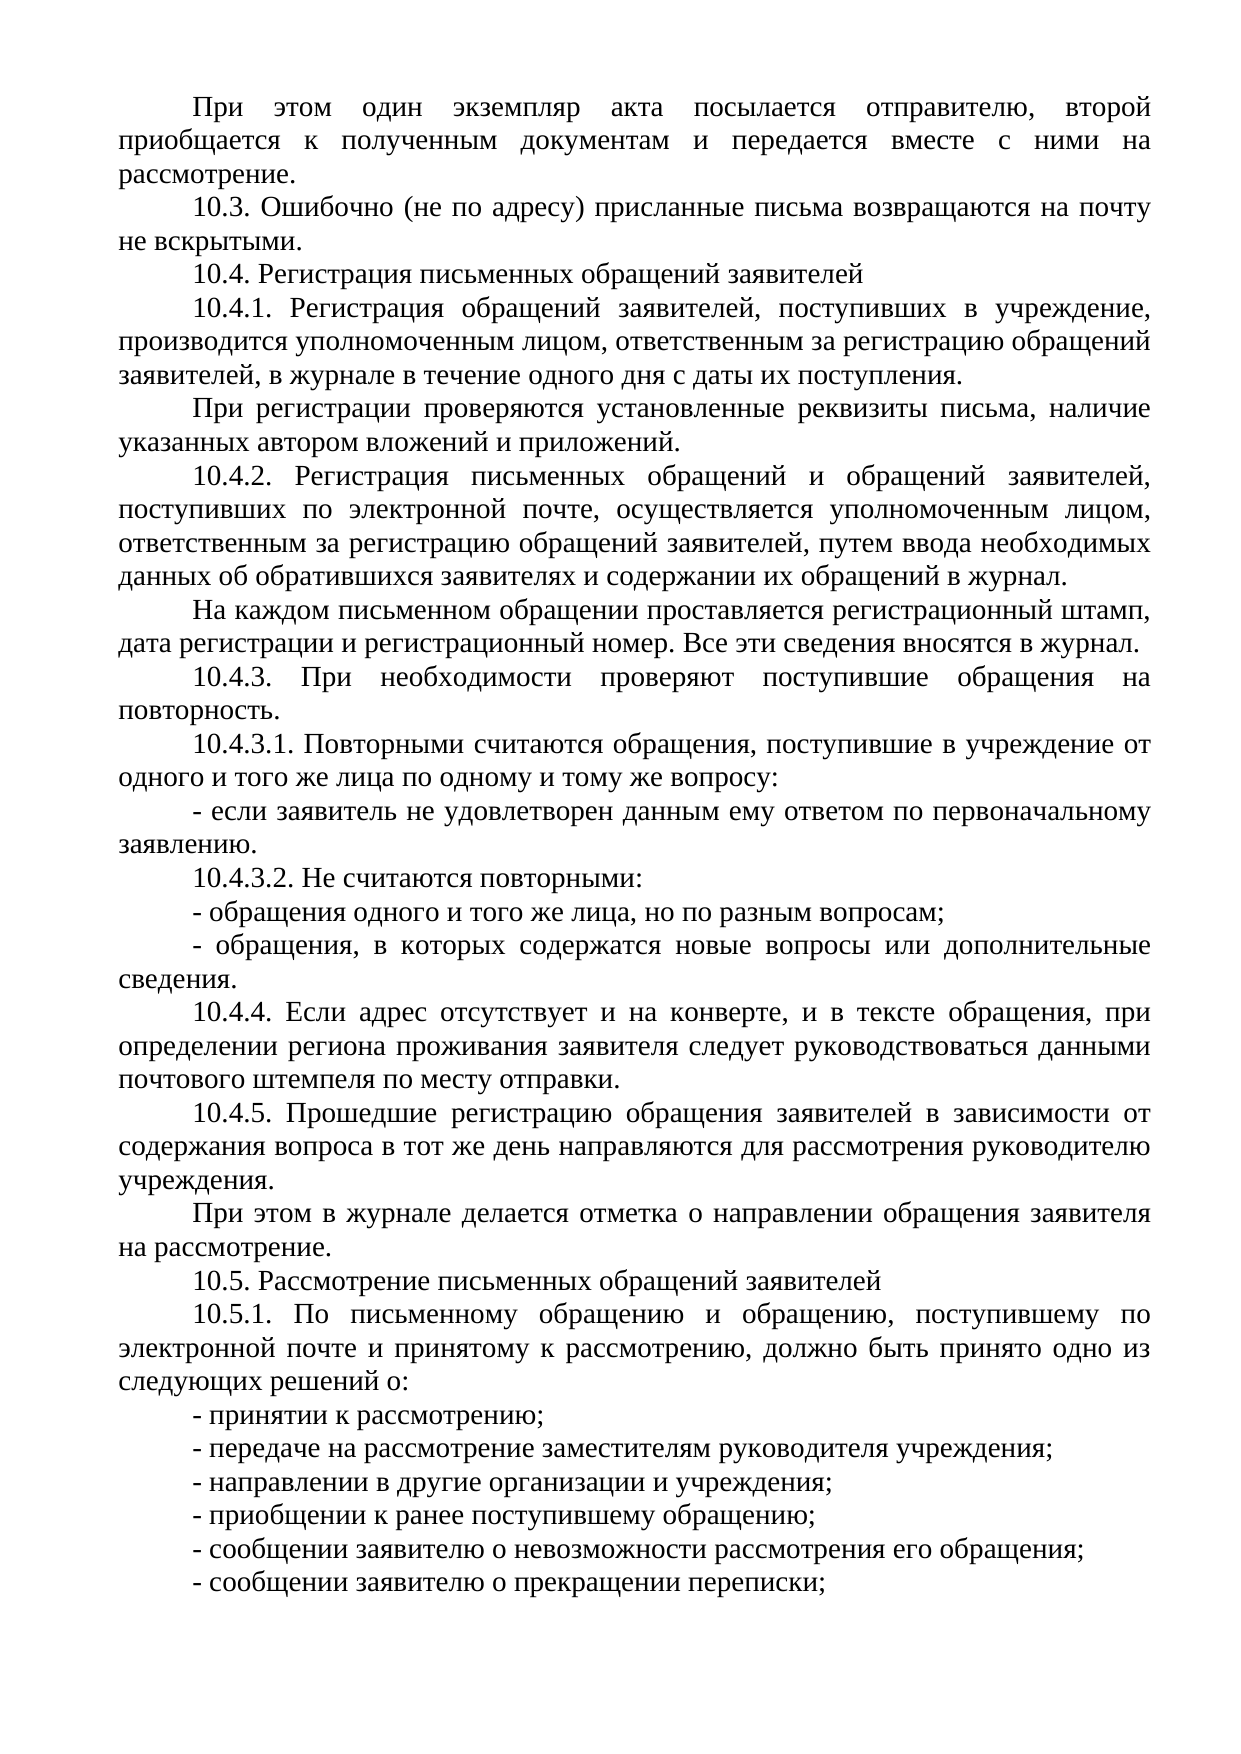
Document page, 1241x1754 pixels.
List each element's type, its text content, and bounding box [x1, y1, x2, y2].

text - передаче на рассмотрение заместителям руководителя учреждения; [118, 1430, 1152, 1464]
text На каждом письменном обращении проставляется регистрационный штамп, дата регистрации и регистрационный номер. Все эти сведения вносятся в журнал. [118, 592, 1152, 659]
text 10.5.1. По письменному обращению и обращению, поступившему по электронной почте и принятому к рассмотрению, должно быть принято одно из следующих решений о: [118, 1296, 1152, 1397]
text 10.4.3.2. Не считаются повторными: [118, 860, 1152, 894]
text 10.4.3. При необходимости проверяют поступившие обращения на повторность. [118, 659, 1152, 726]
text 10.4.4. Если адрес отсутствует и на конверте, и в тексте обращения, при определении региона проживания заявителя следует руководствоваться данными почтового штемпеля по месту отправки. [118, 994, 1152, 1095]
text - обращения одного и того же лица, но по разным вопросам; [118, 894, 1152, 927]
text При этом один экземпляр акта посылается отправителю, второй приобщается к полученным документам и передается вместе с ними на рассмотрение. [118, 89, 1152, 189]
text - если заявитель не удовлетворен данным ему ответом по первоначальному заявлению. [118, 793, 1152, 860]
text - принятии к рассмотрению; [118, 1397, 1152, 1430]
text - сообщении заявителю о невозможности рассмотрения его обращения; [118, 1531, 1152, 1564]
text - направлении в другие организации и учреждения; [118, 1464, 1152, 1497]
text - приобщении к ранее поступившему обращению; [118, 1497, 1152, 1531]
text 10.3. Ошибочно (не по адресу) присланные письма возвращаются на почту не вскрытыми. [118, 189, 1152, 256]
text - сообщении заявителю о прекращении переписки; [118, 1564, 1152, 1598]
text 10.4.5. Прошедшие регистрацию обращения заявителей в зависимости от содержания вопроса в тот же день направляются для рассмотрения руководителю учреждения. [118, 1095, 1152, 1196]
text При регистрации проверяются установленные реквизиты письма, наличие указанных автором вложений и приложений. [118, 391, 1152, 458]
text 10.4. Регистрация письменных обращений заявителей [118, 256, 1152, 290]
text 10.4.1. Регистрация обращений заявителей, поступивших в учреждение, производится уполномоченным лицом, ответственным за регистрацию обращений заявителей, в журнале в течение одного дня с даты их поступления. [118, 290, 1152, 391]
text - обращения, в которых содержатся новые вопросы или дополнительные сведения. [118, 927, 1152, 994]
text При этом в журнале делается отметка о направлении обращения заявителя на рассмотрение. [118, 1196, 1152, 1263]
text 10.4.2. Регистрация письменных обращений и обращений заявителей, поступивших по электронной почте, осуществляется уполномоченным лицом, ответственным за регистрацию обращений заявителей, путем ввода необходимых данных об обратившихся заявителях и содержании их обращений в журнал. [118, 458, 1152, 592]
text 10.5. Рассмотрение письменных обращений заявителей [118, 1263, 1152, 1296]
text 10.4.3.1. Повторными считаются обращения, поступившие в учреждение от одного и того же лица по одному и тому же вопросу: [118, 726, 1152, 793]
